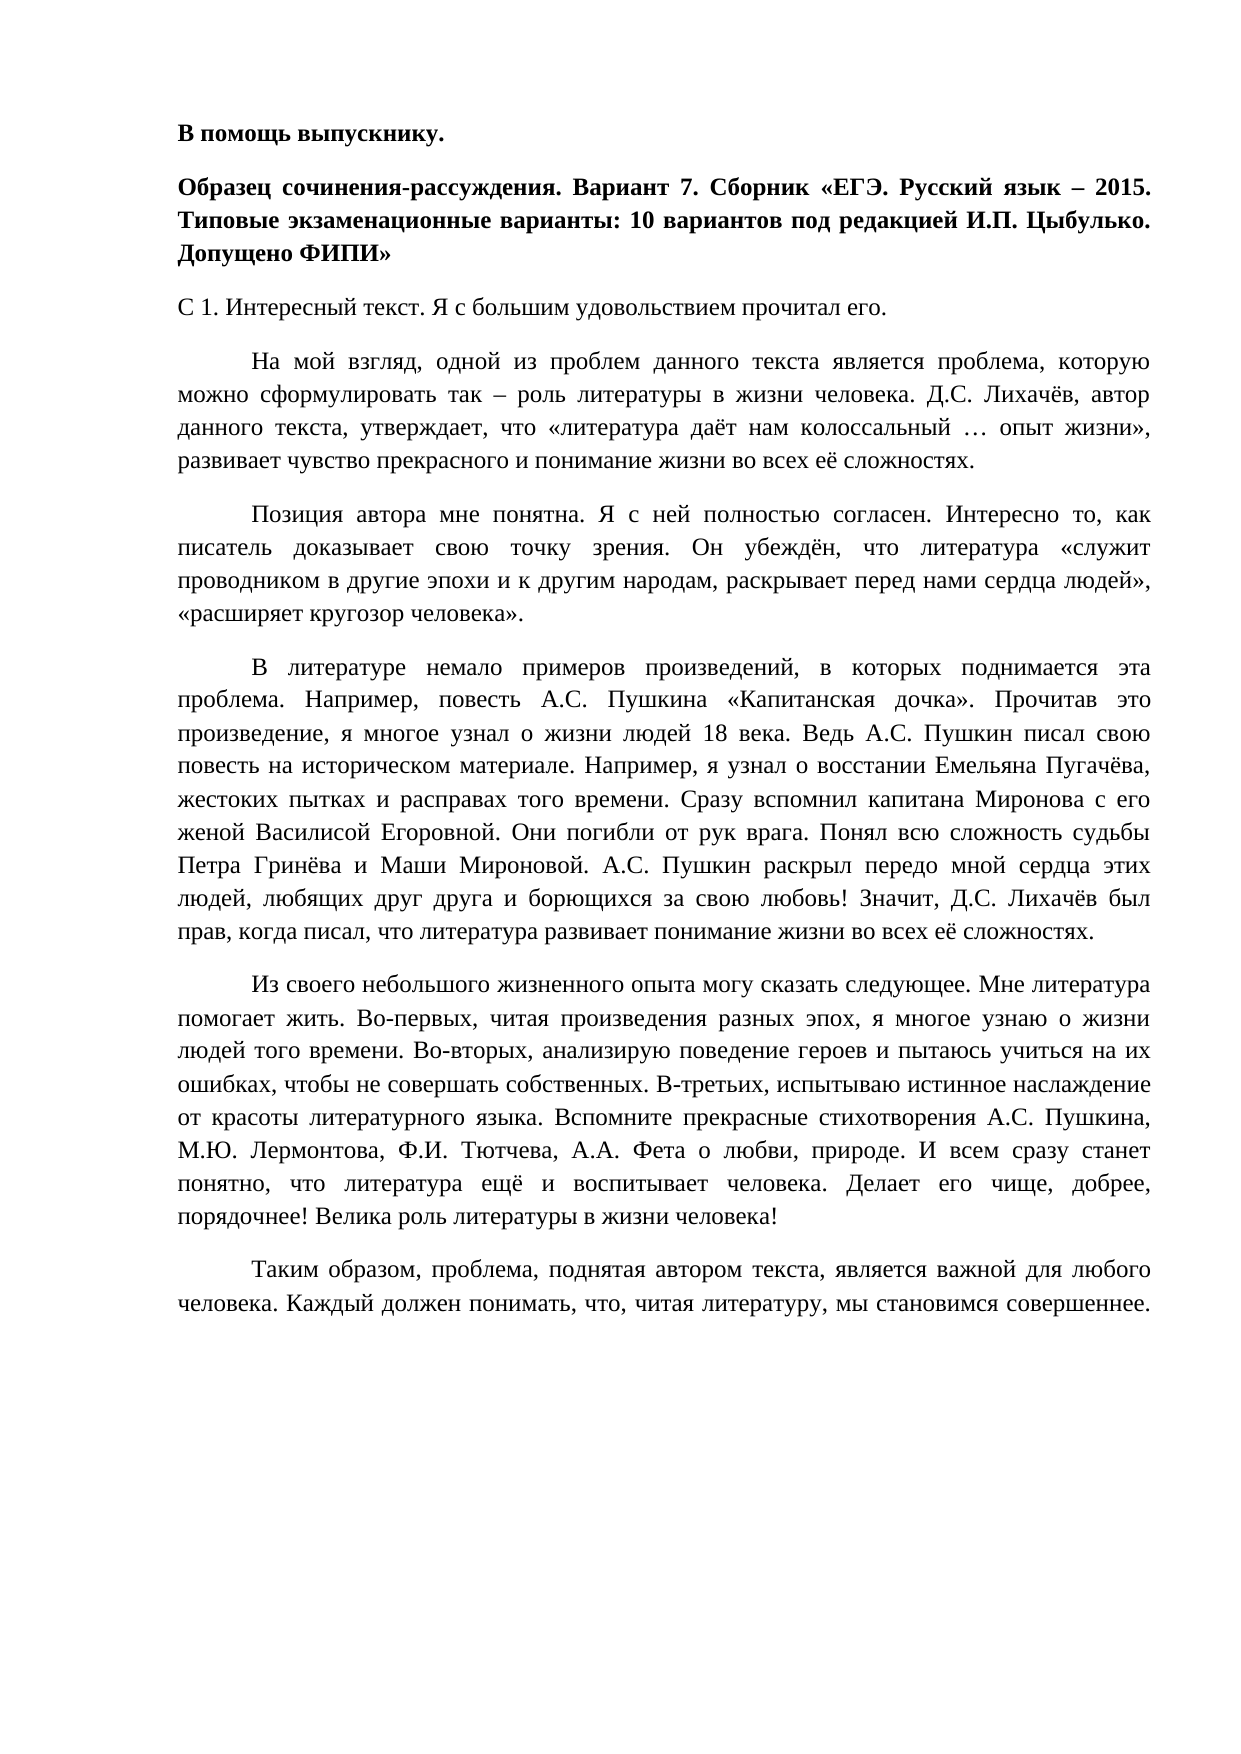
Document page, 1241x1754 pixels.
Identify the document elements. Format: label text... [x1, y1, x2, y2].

text На мой взгляд, одной из проблем данного текста является проблема, которую можно сформулировать так – роль литературы в жизни человека. Д.С. Лихачёв, автор данного текста, утверждает, что «литература даёт нам колоссальный … опыт жизни», развивает чувство прекрасного и понимание жизни во всех её сложностях. [177, 346, 1152, 473]
text С 1. Интересный текст. Я с большим удовольствием прочитал его. [177, 292, 1152, 321]
text Позиция автора мне понятна. Я с ней полностью согласен. Интересно то, как писатель доказывает свою точку зрения. Он убеждён, что литература «служит проводником в другие эпохи и к другим народам, раскрывает перед нами сердца людей», «расширяет кругозор человека». [177, 499, 1152, 626]
text В литературе немало примеров произведений, в которых поднимается эта проблема. Например, повесть А.С. Пушкина «Капитанская дочка». Прочитав это произведение, я многое узнал о жизни людей 18 века. Ведь А.С. Пушкин писал свою повесть на историческом материале. Например, я узнал о восстании Емельяна Пугачёва, жестоких пытках и расправах того времени. Сразу вспомнил капитана Миронова с его женой Василисой Егоровной. Они погибли от рук врага. Понял всю сложность судьбы Петра Гринёва и Маши Мироновой. А.С. Пушкин раскрыл передо мной сердца этих людей, любящих друг друга и борющихся за свою любовь! Значит, Д.С. Лихачёв был прав, когда писал, что литература развивает понимание жизни во всех её сложностях. [177, 652, 1152, 944]
text В помощь выпускнику. [177, 118, 1152, 147]
text Из своего небольшого жизненного опыта могу сказать следующее. Мне литература помогает жить. Во-первых, читая произведения разных эпох, я многое узнаю о жизни людей того времени. Во-вторых, анализирую поведение героев и пытаюсь учиться на их ошибках, чтобы не совершать собственных. В-третьих, испытываю истинное наслаждение от красоты литературного языка. Вспомните прекрасные стихотворения А.С. Пушкина, М.Ю. Лермонтова, Ф.И. Тютчева, А.А. Фета о любви, природе. И всем сразу станет понятно, что литература ещё и воспитывает человека. Делает его чище, добрее, порядочнее! Велика роль литературы в жизни человека! [177, 969, 1152, 1229]
text Образец сочинения-рассуждения. Вариант 7. Сборник «ЕГЭ. Русский язык – 2015. Типовые экзаменационные варианты: 10 вариантов под редакцией И.П. Цыбулько. Допущено ФИПИ» [177, 172, 1152, 267]
text Таким образом, проблема, поднятая автором текста, является важной для любого человека. Каждый должен понимать, что, читая литературу, мы становимся совершеннее. [177, 1254, 1152, 1348]
